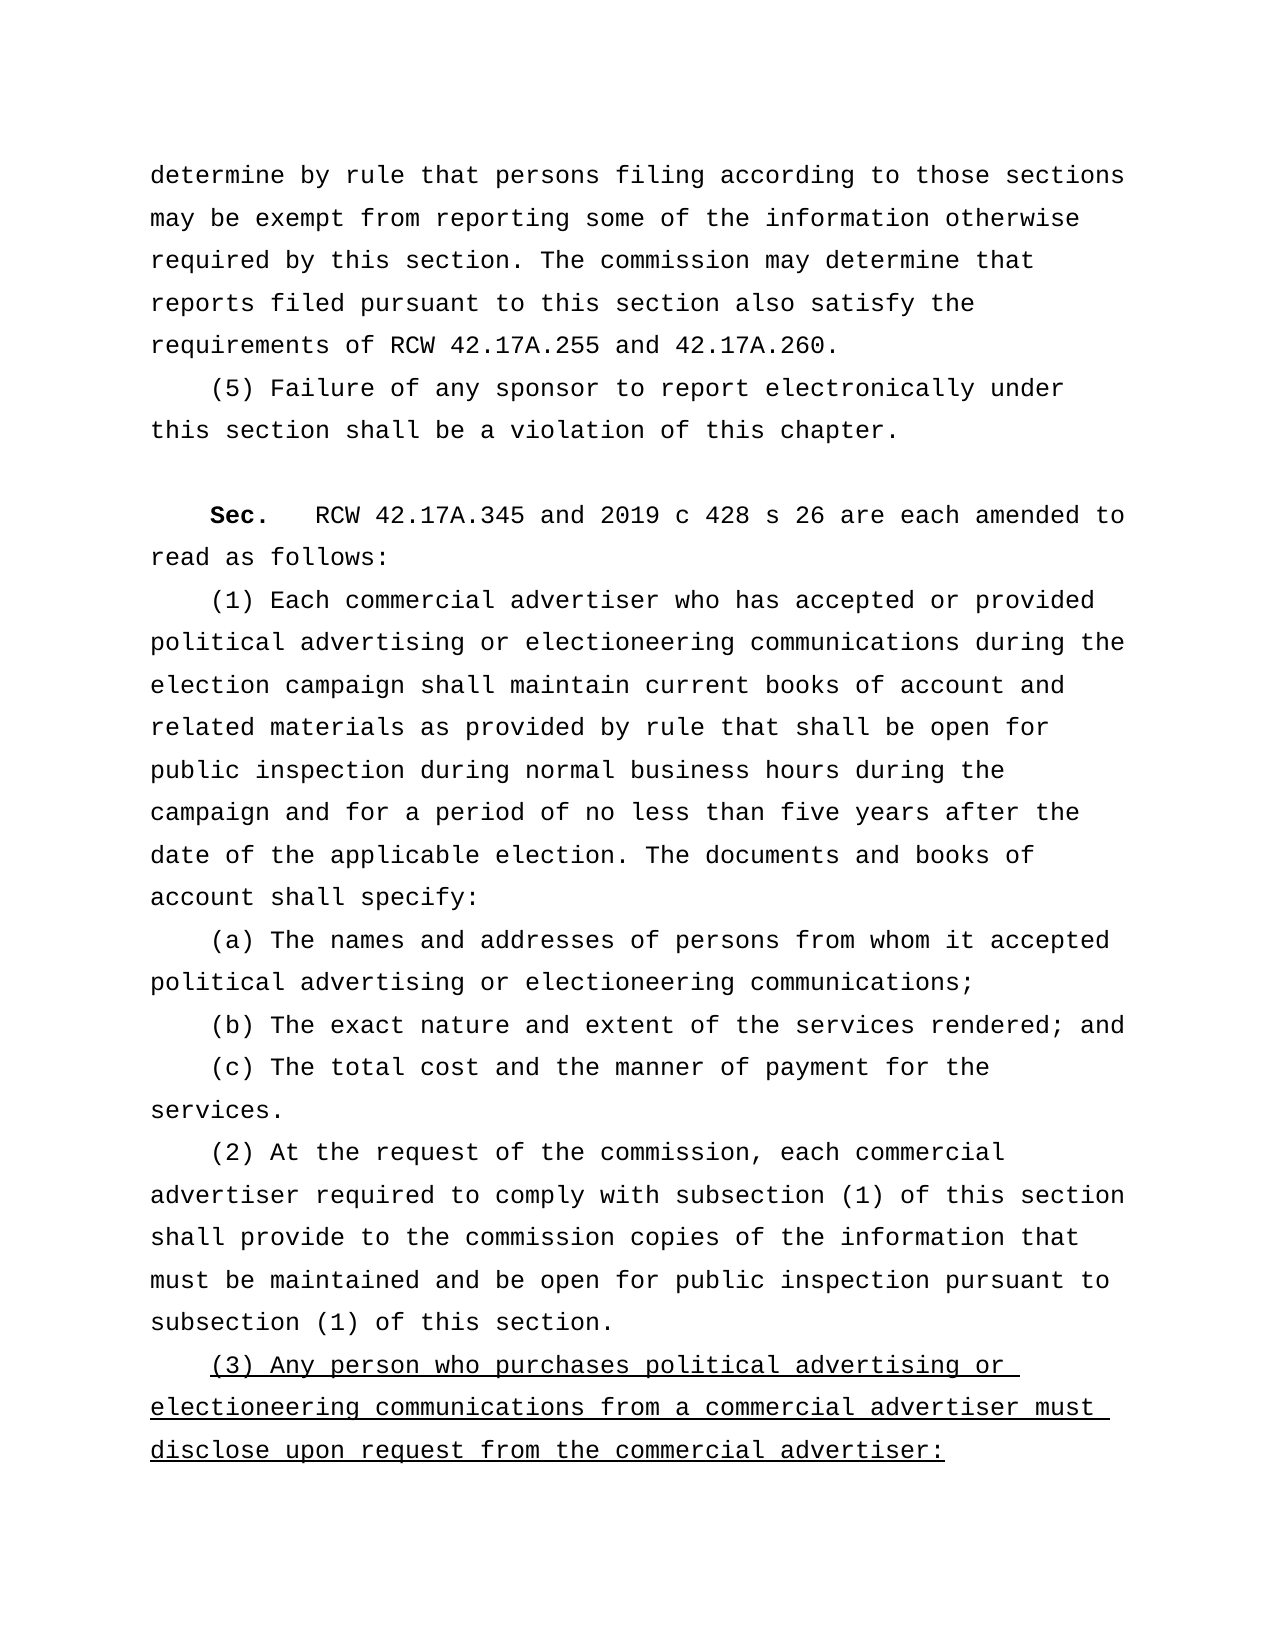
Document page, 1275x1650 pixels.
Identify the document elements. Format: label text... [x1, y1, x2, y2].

text (3) Any person who purchases political advertising or electioneering communications from a commercial advertiser must disclose upon request from the commercial advertiser: [150, 1339, 1125, 1467]
text (c) The total cost and the manner of payment for the services. [150, 1042, 1125, 1127]
text (b) The exact nature and extent of the services rendered; and [150, 999, 1125, 1042]
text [150, 150, 1125, 362]
text Sec. RCW 42.17A.345 and 2019 c 428 s 26 are each amended to read as follows: [150, 489, 1125, 574]
text (2) At the request of the commission, each commercial advertiser required to comply with subsection (1) of this section shall provide to the commission copies of the information that must be maintained and be open for public inspection pursuant to subsection (1) of this section. [150, 1127, 1125, 1339]
text (5) Failure of any sponsor to report electronically under this section shall be a violation of this chapter. [150, 362, 1125, 447]
text (1) Each commercial advertiser who has accepted or provided political advertising or electioneering communications during the election campaign shall maintain current books of account and related materials as provided by rule that shall be open for public inspection during normal business hours during the campaign and for a period of no less than five years after the date of the applicable election. The documents and books of account shall specify: [150, 574, 1125, 914]
text (a) The names and addresses of persons from whom it accepted political advertising or electioneering communications; [150, 914, 1125, 999]
